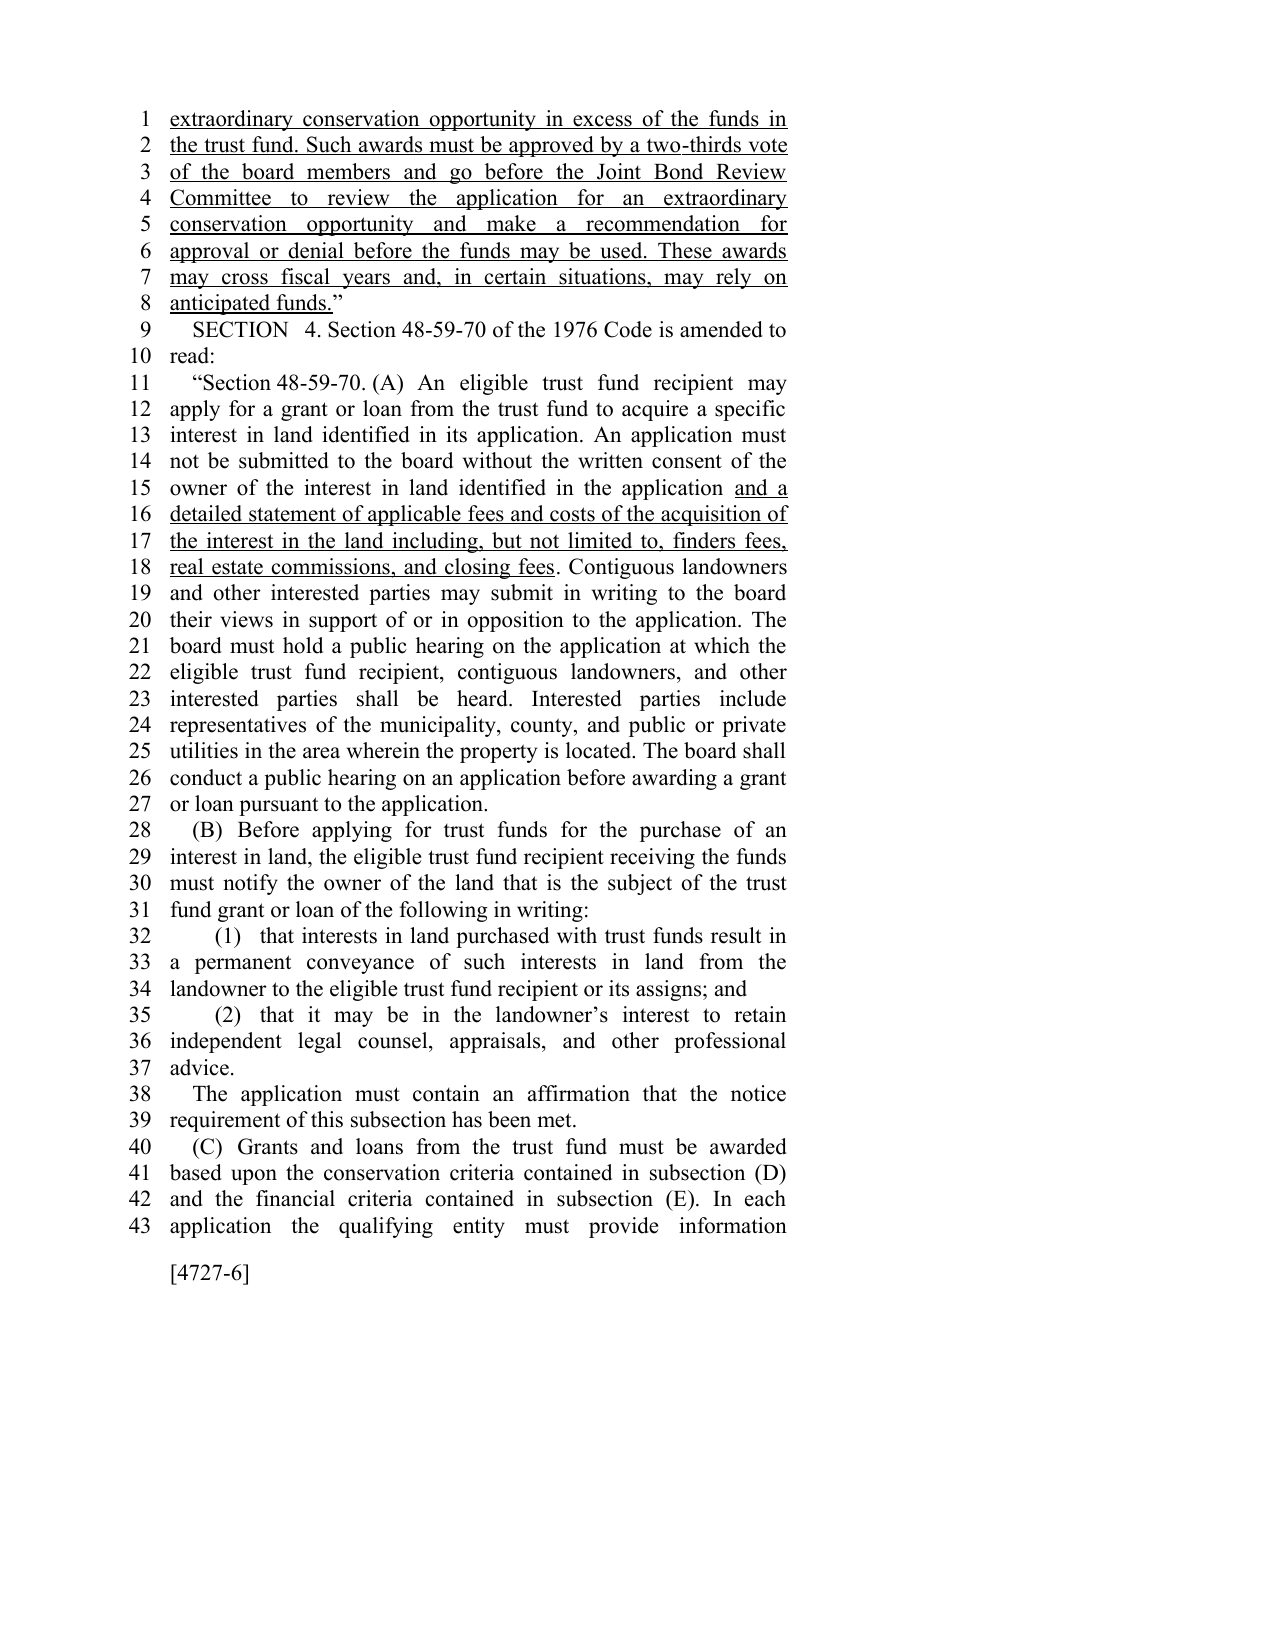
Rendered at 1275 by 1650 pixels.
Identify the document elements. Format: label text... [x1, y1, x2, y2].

text (2) that it may be in the landowner’s interest to retain independent legal counsel, appraisals, and other professional advice. [169, 1001, 787, 1080]
text (1) that interests in land purchased with trust funds result in a permanent conveyance of such interests in land from the landowner to the eligible trust fund recipient or its assigns; and [169, 922, 787, 1001]
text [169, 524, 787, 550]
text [169, 1133, 787, 1238]
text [169, 105, 787, 128]
text “Section 48-59-70. (A) An eligible trust fund recipient may apply for a grant or loan from the trust fund to acquire a specific interest in land identified in its application. An application must not be submitted to the board without the written consent of the owner of the interest in land identified in the application and a detailed statement of applicable fees and costs of the acquisition of the interest in the land including, but not limited to, finders fees, real estate commissions, and closing fees. Contiguous landowners and other interested parties may submit in writing to the board their views in support of or in opposition to the application. The board must hold a public hearing on the application at which the eligible trust fund recipient, contiguous landowners, and other interested parties shall be heard. Interested parties include representatives of the municipality, county, and public or private utilities in the area wherein the property is located. The board shall conduct a public hearing on an application before awarding a grant or loan pursuant to the application. [169, 368, 787, 523]
text SECTION 4. Section 48-59-70 of the 1976 Code is amended to read: [169, 316, 787, 368]
text (B) Before applying for trust funds for the purchase of an interest in land, the eligible trust fund recipient receiving the funds must notify the owner of the land that is the subject of the trust fund grant or loan of the following in writing: [169, 817, 787, 922]
text “Section 48-59-70. (A) An eligible trust fund recipient may apply for a grant or loan from the trust fund to acquire a specific interest in land identified in its application. An application must not be submitted to the board without the written consent of the owner of the interest in land identified in the application and a detailed statement of applicable fees and costs of the acquisition of the interest in the land including, but not limited to, finders fees, real estate commissions, and closing fees. Contiguous landowners and other interested parties may submit in writing to the board their views in support of or in opposition to the application. The board must hold a public hearing on the application at which the eligible trust fund recipient, contiguous landowners, and other interested parties shall be heard. Interested parties include representatives of the municipality, county, and public or private utilities in the area wherein the property is located. The board shall conduct a public hearing on an application before awarding a grant or loan pursuant to the application. [169, 551, 787, 817]
text The application must contain an affirmation that the notice requirement of this subsection has been met. [169, 1080, 787, 1133]
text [169, 129, 787, 154]
